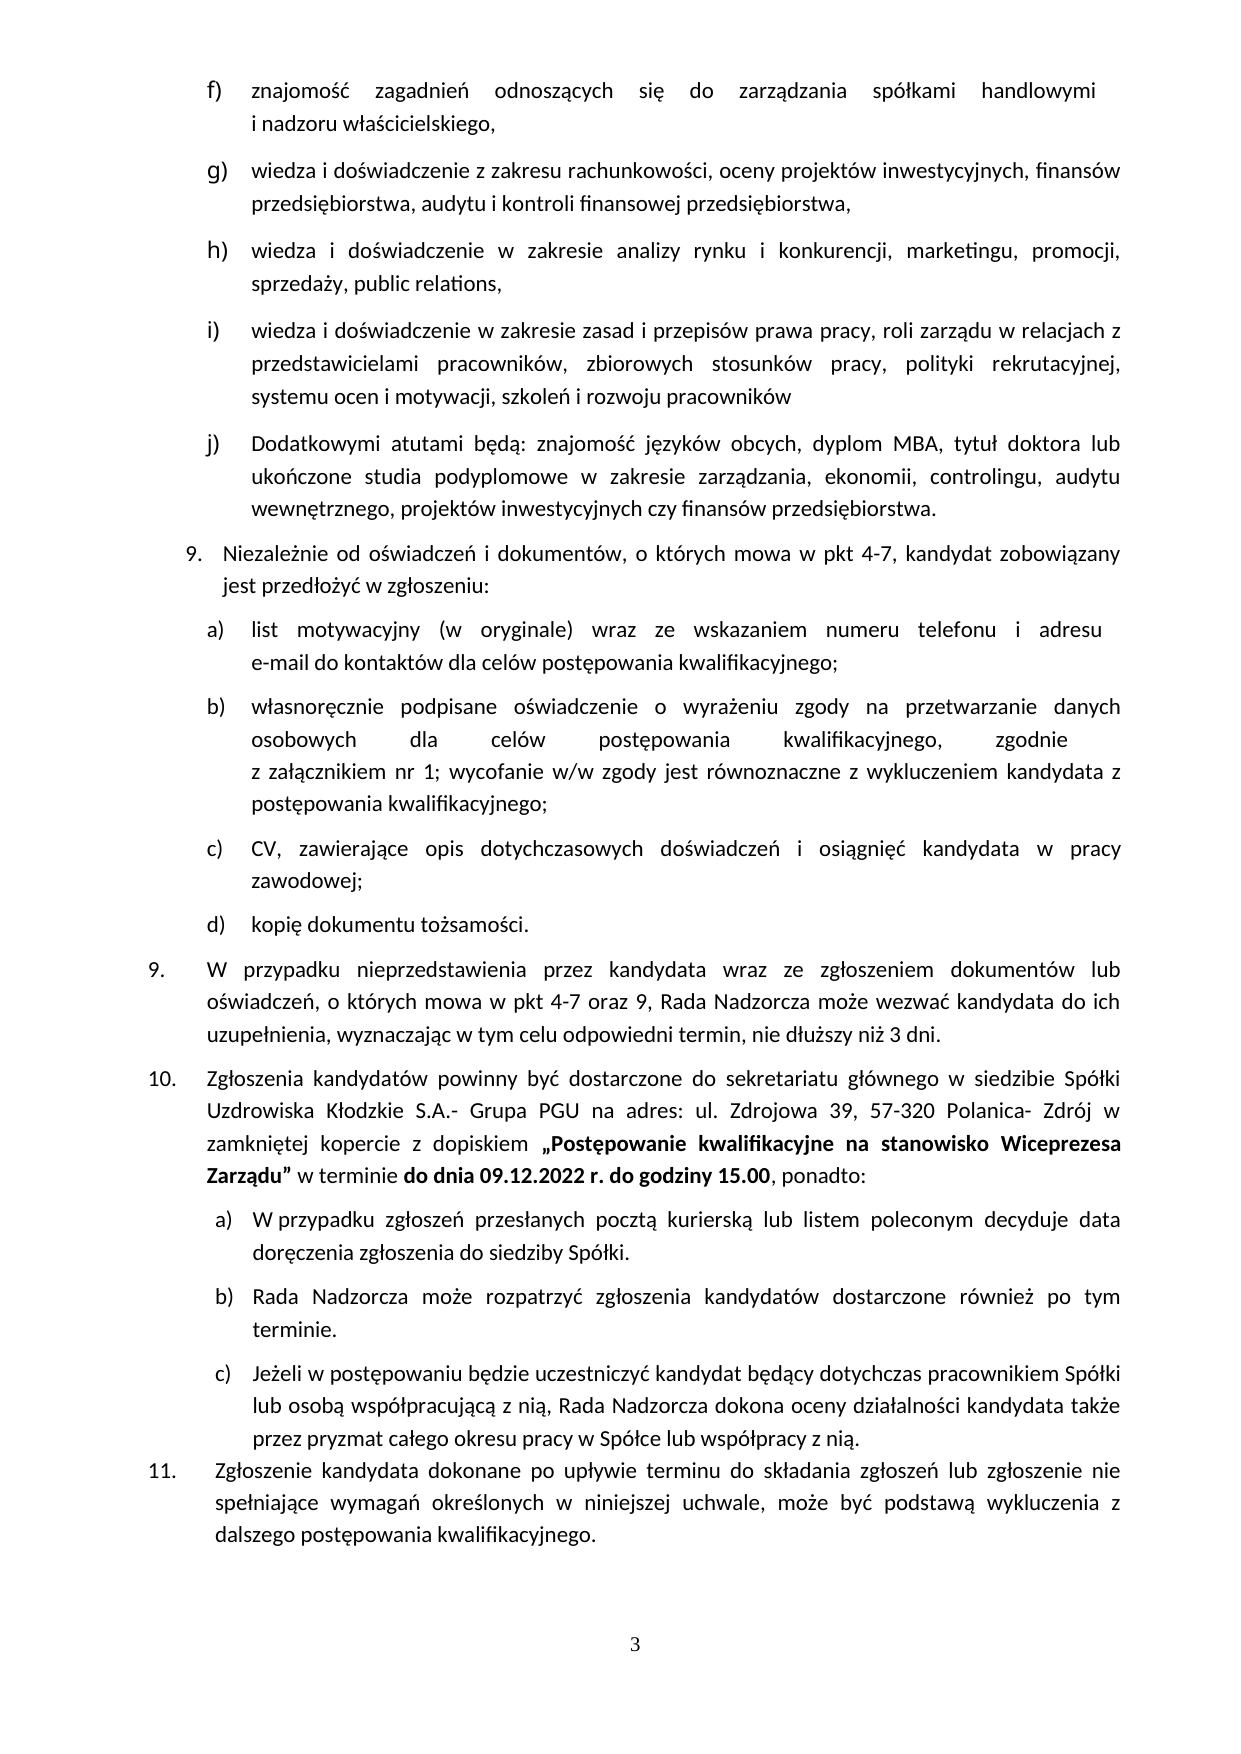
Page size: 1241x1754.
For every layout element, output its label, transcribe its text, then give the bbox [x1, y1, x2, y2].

list Niezależnie od oświadczeń i dokumentów, o których mowa w pkt 4-7, kandydat zobowiązany jest przedłożyć w zgłoszeniu: [185, 539, 1122, 599]
list list motywacyjny (w oryginale) wraz ze wskazaniem numeru telefonu i adresu e-mail do kontaktów dla celów postępowania kwalifikacyjnego; [207, 616, 1122, 676]
list Rada Nadzorcza może rozpatrzyć zgłoszenia kandydatów dostarczone również po tym terminie. [215, 1282, 1122, 1343]
list Zgłoszenia kandydatów powinny być dostarczone do sekretariatu głównego w siedzibie Spółki Uzdrowiska Kłodzkie S.A.- Grupa PGU na adres: ul. Zdrojowa 39, 57-320 Polanica- Zdrój w zamkniętej kopercie z dopiskiem „Postępowanie kwalifikacyjne na stanowisko Wiceprezesa Zarządu” w terminie do dnia 09.12.2022 r. do godziny 15.00, ponadto: [148, 1064, 1122, 1189]
list W przypadku nieprzedstawienia przez kandydata wraz ze zgłoszeniem dokumentów lub oświadczeń, o których mowa w pkt 4-7 oraz 9, Rada Nadzorcza może wezwać kandydata do ich uzupełnienia, wyznaczając w tym celu odpowiedni termin, nie dłuższy niż 3 dni. [148, 955, 1122, 1048]
list CV, zawierające opis dotychczasowych doświadczeń i osiągnięć kandydata w pracy zawodowej; [207, 834, 1122, 894]
list W przypadku zgłoszeń przesłanych pocztą kurierską lub listem poleconym decyduje data doręczenia zgłoszenia do siedziby Spółki. [215, 1206, 1122, 1266]
list kopię dokumentu tożsamości. [207, 911, 1122, 939]
list Jeżeli w postępowaniu będzie uczestniczyć kandydat będący dotychczas pracownikiem Spółki lub osobą współpracującą z nią, Rada Nadzorcza dokona oceny działalności kandydata także przez pryzmat całego okresu pracy w Spółce lub współpracy z nią. [215, 1359, 1122, 1452]
list wiedza i doświadczenie z zakresu rachunkowości, oceny projektów inwestycyjnych, finansów przedsiębiorstwa, audytu i kontroli finansowej przedsiębiorstwa, [207, 154, 1122, 217]
list znajomość zagadnień odnoszących się do zarządzania spółkami handlowymi i nadzoru właścicielskiego, [207, 74, 1122, 137]
list Zgłoszenie kandydata dokonane po upływie terminu do składania zgłoszeń lub zgłoszenie nie spełniające wymagań określonych w niniejszej uchwale, może być podstawą wykluczenia z dalszego postępowania kwalifikacyjnego. [148, 1456, 1122, 1548]
list wiedza i doświadczenie w zakresie zasad i przepisów prawa pracy, roli zarządu w relacjach z przedstawicielami pracowników, zbiorowych stosunków pracy, polityki rekrutacyjnej, systemu ocen i motywacji, szkoleń i rozwoju pracowników [207, 314, 1122, 410]
list wiedza i doświadczenie w zakresie analizy rynku i konkurencji, marketingu, promocji, sprzedaży, public relations, [207, 234, 1122, 297]
list Dodatkowymi atutami będą: znajomość języków obcych, dyplom MBA, tytuł doktora lub ukończone studia podyplomowe w zakresie zarządzania, ekonomii, controlingu, audytu wewnętrznego, projektów inwestycyjnych czy finansów przedsiębiorstwa. [207, 426, 1122, 522]
list własnoręcznie podpisane oświadczenie o wyrażeniu zgody na przetwarzanie danych osobowych dla celów postępowania kwalifikacyjnego, zgodnie z załącznikiem nr 1; wycofanie w/w zgody jest równoznaczne z wykluczeniem kandydata z postępowania kwalifikacyjnego; [207, 692, 1122, 817]
